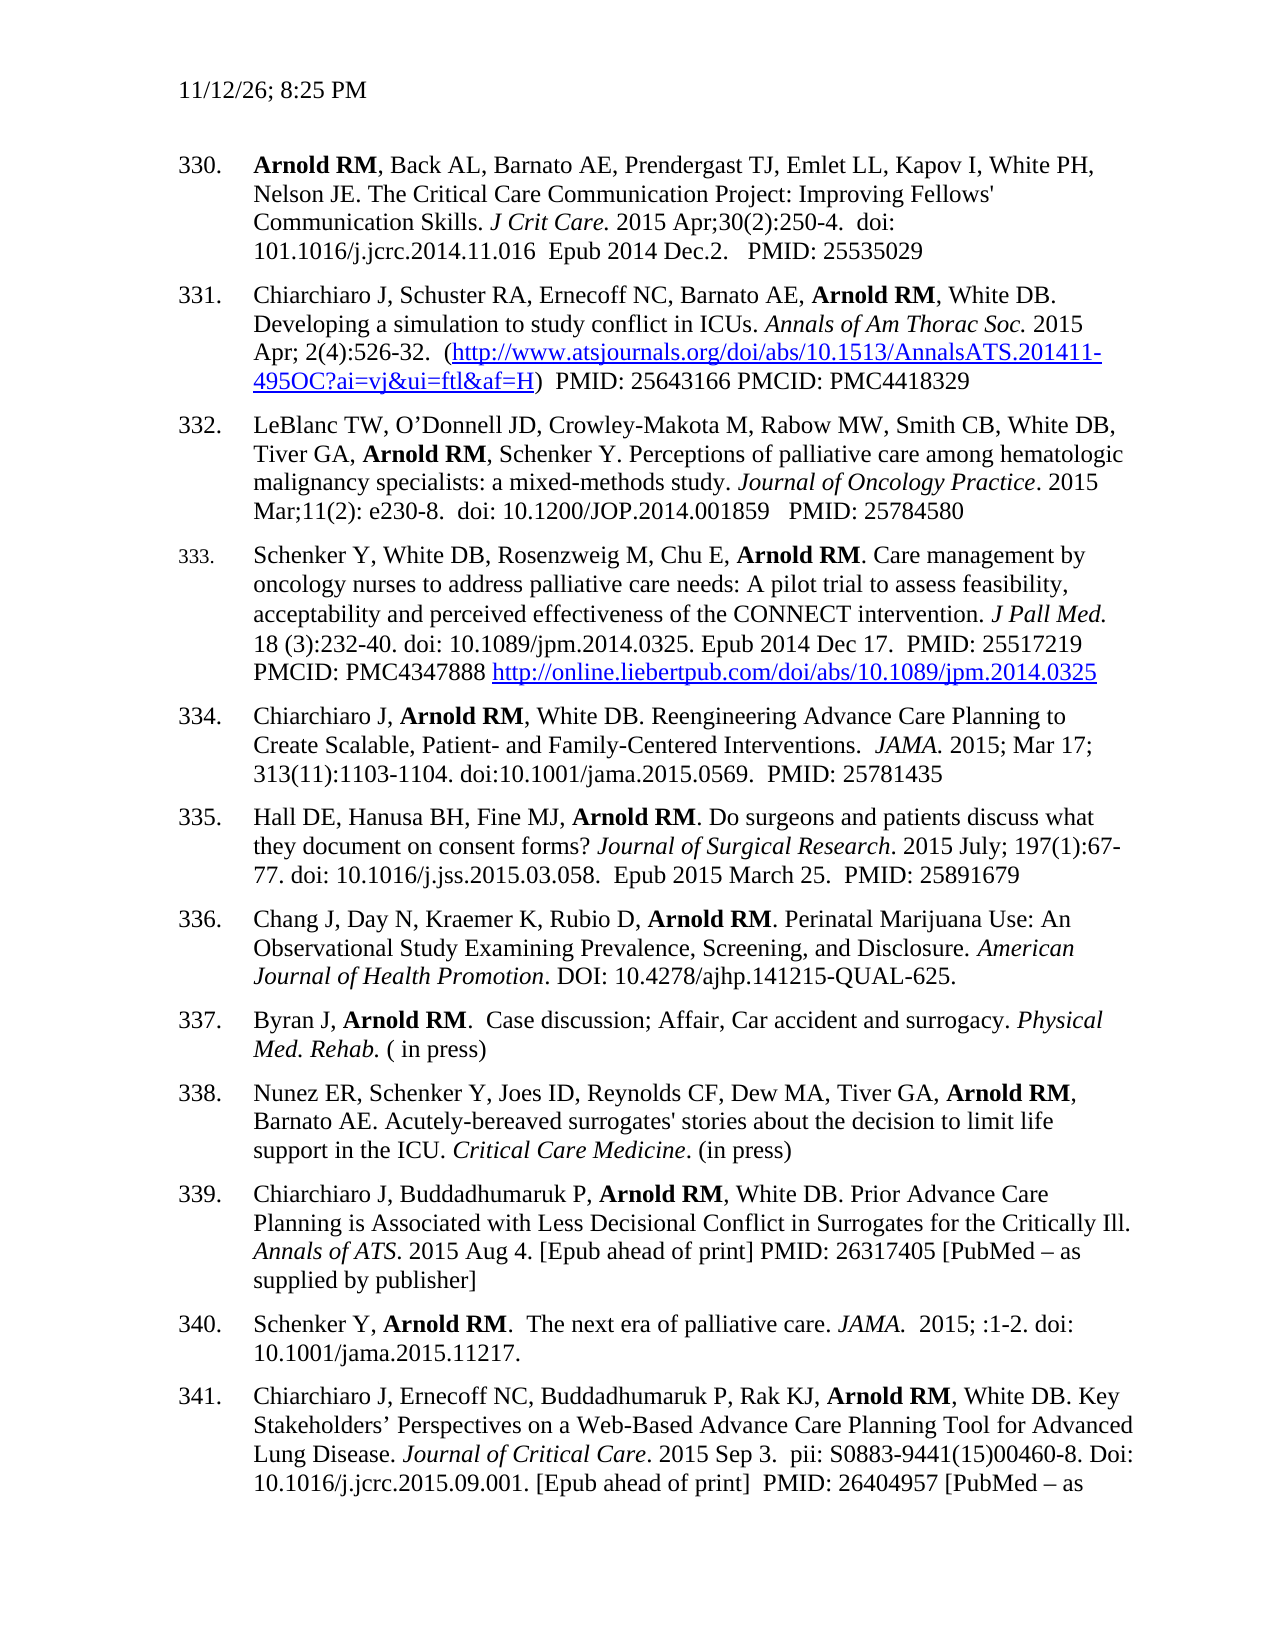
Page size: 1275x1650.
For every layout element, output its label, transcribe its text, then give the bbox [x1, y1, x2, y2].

list Byran J, Arnold RM. Case discussion; Affair, Car accident and surrogacy. Physical Med. Rehab. ( in press) [178, 1005, 1134, 1063]
list Hall DE, Hanusa BH, Fine MJ, Arnold RM. Do surgeons and patients discuss what they document on consent forms? Journal of Surgical Research. 2015 July; 197(1):67-77. doi: 10.1016/j.jss.2015.03.058. Epub 2015 March 25. PMID: 25891679 [178, 802, 1134, 889]
list LeBlanc TW, O’Donnell JD, Crowley-Makota M, Rabow MW, Smith CB, White DB, Tiver GA, Arnold RM, Schenker Y. Perceptions of palliative care among hematologic malignancy specialists: a mixed-methods study. Journal of Oncology Practice. 2015 Mar;11(2): e230-8. doi: 10.1200/JOP.2014.001859 PMID: 25784580 [178, 410, 1134, 525]
list Nunez ER, Schenker Y, Joes ID, Reynolds CF, Dew MA, Tiver GA, Arnold RM, Barnato AE. Acutely-bereaved surrogates' stories about the decision to limit life support in the ICU. Critical Care Medicine. (in press) [178, 1078, 1134, 1164]
list Chiarchiaro J, Arnold RM, White DB. Reengineering Advance Care Planning to Create Scalable, Patient- and Family-Centered Interventions. JAMA. 2015; Mar 17; 313(11):1103-1104. doi:10.1001/jama.2015.0569. PMID: 25781435 [178, 701, 1134, 787]
list Arnold RM, Back AL, Barnato AE, Prendergast TJ, Emlet LL, Kapov I, White PH, Nelson JE. The Critical Care Communication Project: Improving Fellows' Communication Skills. J Crit Care. 2015 Apr;30(2):250-4. doi: 101.1016/j.jcrc.2014.11.016 Epub 2014 Dec.2. PMID: 25535029 [178, 150, 1134, 265]
list Chiarchiaro J, Schuster RA, Ernecoff NC, Barnato AE, Arnold RM, White DB. Developing a simulation to study conflict in ICUs. Annals of Am Thorac Soc. 2015 Apr; 2(4):526-32. (http://www.atsjournals.org/doi/abs/10.1513/AnnalsATS.201411-495OC?ai=vj&ui=ftl&af=H) PMID: 25643166 PMCID: PMC4418329 [178, 280, 1134, 395]
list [178, 1381, 1134, 1496]
list Schenker Y, White DB, Rosenzweig M, Chu E, Arnold RM. Care management by oncology nurses to address palliative care needs: A pilot trial to assess feasibility, acceptability and perceived effectiveness of the CONNECT intervention. J Pall Med. 18 (3):232-40. doi: 10.1089/jpm.2014.0325. Epub 2014 Dec 17. PMID: 25517219 PMCID: PMC4347888 http://online.liebertpub.com/doi/abs/10.1089/jpm.2014.0325 [178, 540, 1134, 686]
list Chiarchiaro J, Buddadhumaruk P, Arnold RM, White DB. Prior Advance Care Planning is Associated with Less Decisional Conflict in Surrogates for the Critically Ill. Annals of ATS. 2015 Aug 4. [Epub ahead of print] PMID: 26317405 [PubMed – as supplied by publisher] [178, 1179, 1134, 1294]
list Chang J, Day N, Kraemer K, Rubio D, Arnold RM. Perinatal Marijuana Use: An Observational Study Examining Prevalence, Screening, and Disclosure. American Journal of Health Promotion. DOI: 10.4278/ajhp.141215-QUAL-625. [178, 904, 1134, 990]
list Schenker Y, Arnold RM. The next era of palliative care. JAMA. 2015; :1-2. doi: 10.1001/jama.2015.11217. [178, 1309, 1134, 1366]
